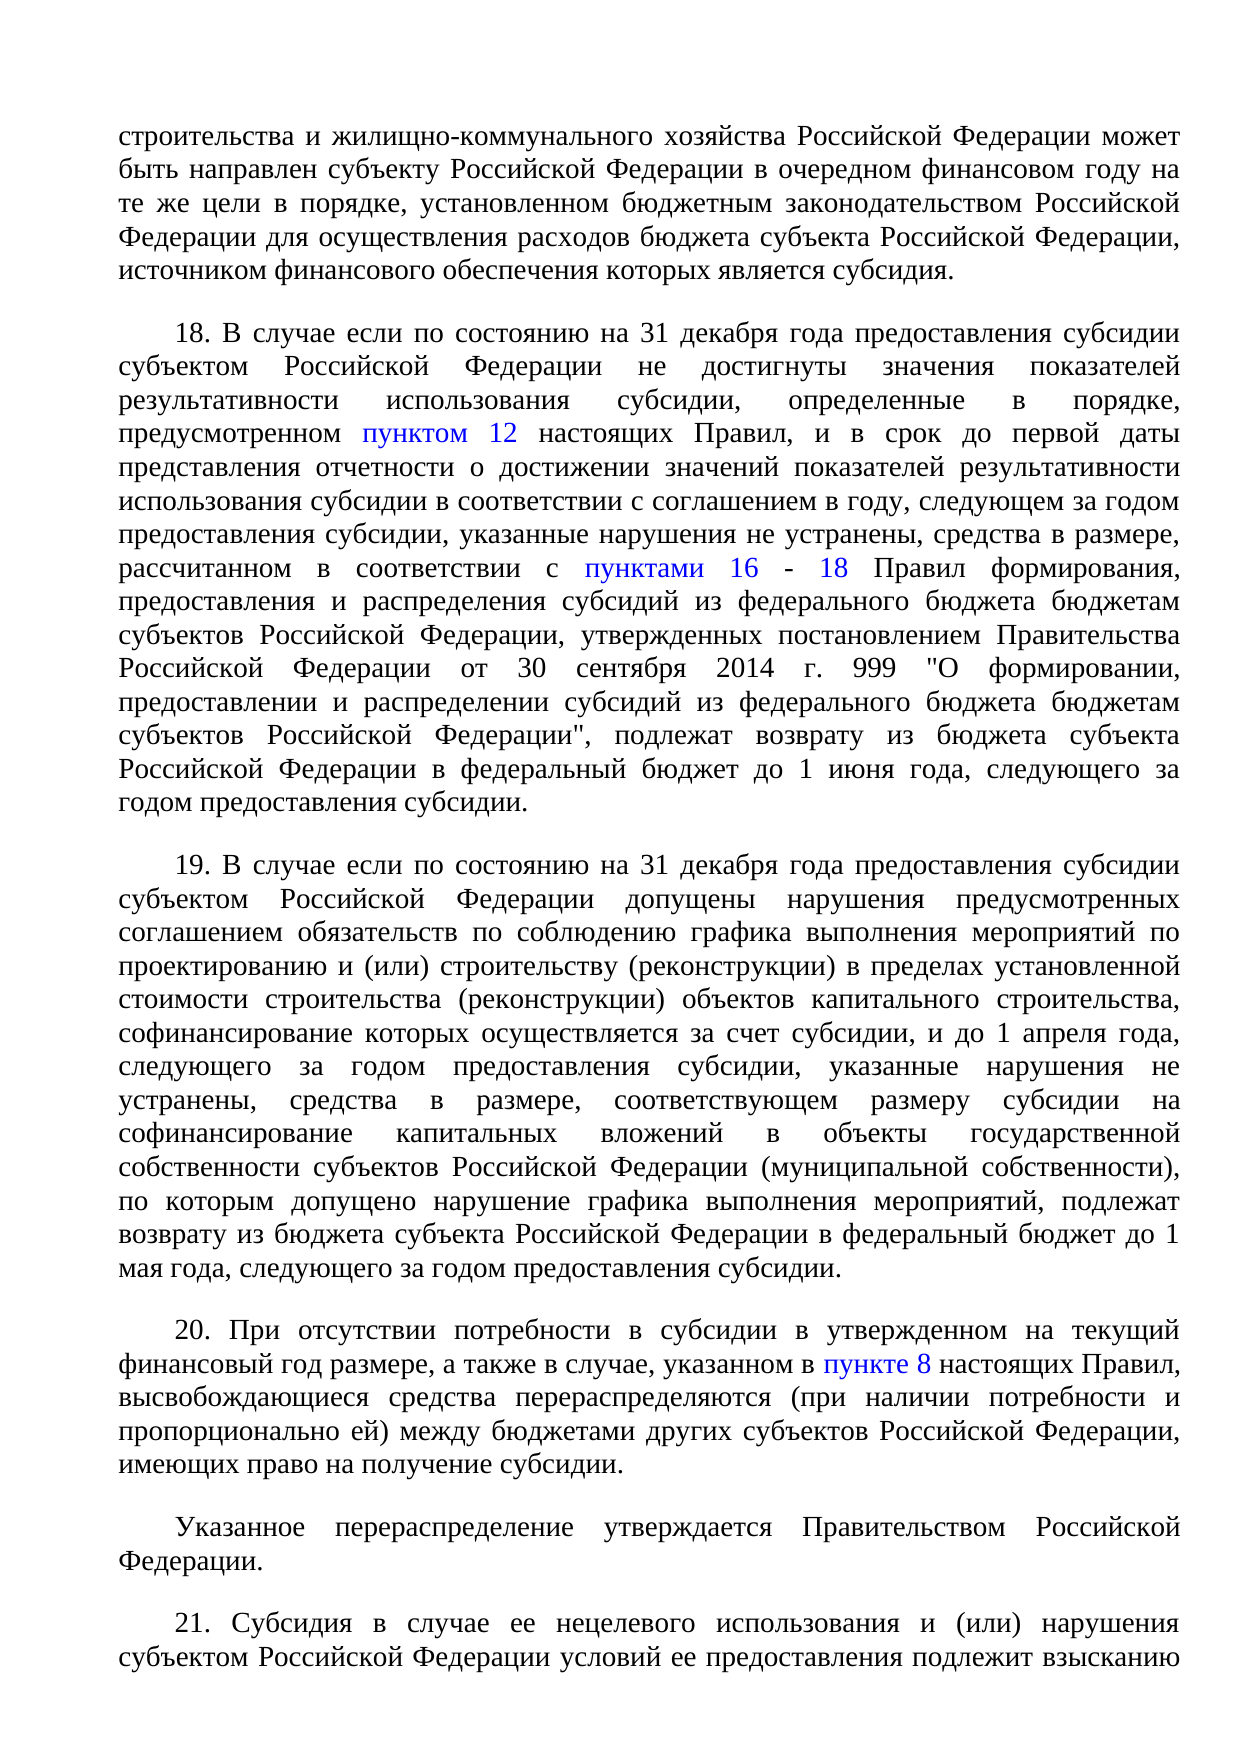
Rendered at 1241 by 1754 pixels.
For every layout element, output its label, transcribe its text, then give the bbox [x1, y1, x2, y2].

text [118, 118, 1181, 286]
text 19. В случае если по состоянию на 31 декабря года предоставления субсидии субъектом Российской Федерации допущены нарушения предусмотренных соглашением обязательств по соблюдению графика выполнения мероприятий по проектированию и (или) строительству (реконструкции) в пределах установленной стоимости строительства (реконструкции) объектов капитального строительства, софинансирование которых осуществляется за счет субсидии, и до 1 апреля года, следующего за годом предоставления субсидии, указанные нарушения не устранены, средства в размере, соответствующем размеру субсидии на софинансирование капитальных вложений в объекты государственной собственности субъектов Российской Федерации (муниципальной собственности), по которым допущено нарушение графика выполнения мероприятий, подлежат возврату из бюджета субъекта Российской Федерации в федеральный бюджет до 1 мая года, следующего за годом предоставления субсидии. [118, 847, 1181, 1283]
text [118, 1606, 1181, 1673]
text 18. В случае если по состоянию на 31 декабря года предоставления субсидии субъектом Российской Федерации не достигнуты значения показателей результативности использования субсидии, определенные в порядке, предусмотренном пунктом 12 настоящих Правил, и в срок до первой даты представления отчетности о достижении значений показателей результативности использования субсидии в соответствии с соглашением в году, следующем за годом предоставления субсидии, указанные нарушения не устранены, средства в размере, рассчитанном в соответствии с пунктами 16 - 18 Правил формирования, предоставления и распределения субсидий из федерального бюджета бюджетам субъектов Российской Федерации, утвержденных постановлением Правительства Российской Федерации от 30 сентября 2014 г. 999 "О формировании, предоставлении и распределении субсидий из федерального бюджета бюджетам субъектов Российской Федерации", подлежат возврату из бюджета субъекта Российской Федерации в федеральный бюджет до 1 июня года, следующего за годом предоставления субсидии. [118, 315, 1181, 818]
text 20. При отсутствии потребности в субсидии в утвержденном на текущий финансовый год размере, а также в случае, указанном в пункте 8 настоящих Правил, высвобождающиеся средства перераспределяются (при наличии потребности и пропорционально ей) между бюджетами других субъектов Российской Федерации, имеющих право на получение субсидии. [118, 1312, 1181, 1480]
text Указанное перераспределение утверждается Правительством Российской Федерации. [118, 1509, 1181, 1576]
